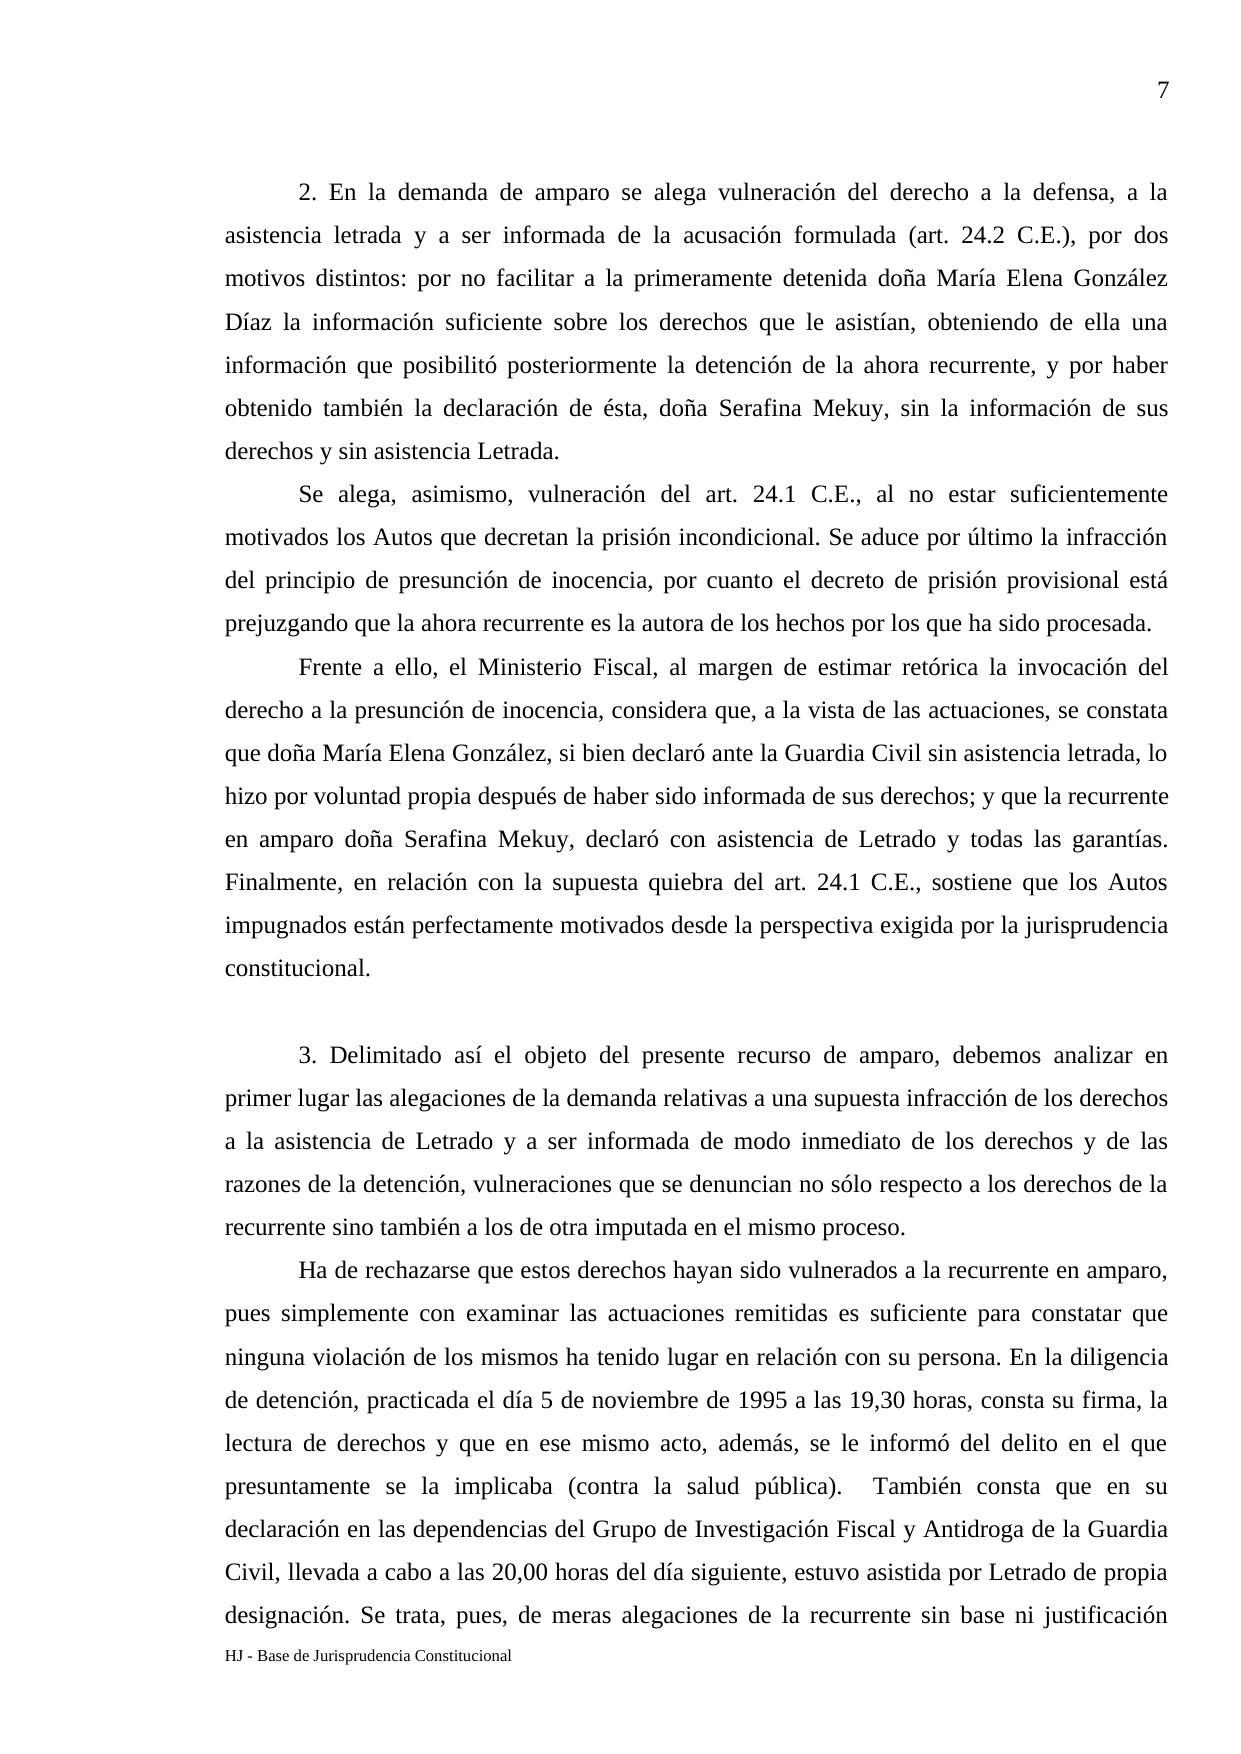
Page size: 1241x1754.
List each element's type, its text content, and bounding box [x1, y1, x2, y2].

text 3. Delimitado así el objeto del presente recurso de amparo, debemos analizar en primer lugar las alegaciones de la demanda relativas a una supuesta infracción de los derechos a la asistencia de Letrado y a ser informada de modo inmediato de los derechos y de las razones de la detención, vulneraciones que se denuncian no sólo respecto a los derechos de la recurrente sino también a los de otra imputada en el mismo proceso. [224, 1040, 1169, 1241]
text 2. En la demanda de amparo se alega vulneración del derecho a la defensa, a la asistencia letrada y a ser informada de la acusación formulada (art. 24.2 C.E.), por dos motivos distintos: por no facilitar a la primeramente detenida doña María Elena González Díaz la información suficiente sobre los derechos que le asistían, obteniendo de ella una información que posibilitó posteriormente la detención de la ahora recurrente, y por haber obtenido también la declaración de ésta, doña Serafina Mekuy, sin la información de sus derechos y sin asistencia Letrada. [224, 177, 1169, 465]
text Frente a ello, el Ministerio Fiscal, al margen de estimar retórica la invocación del derecho a la presunción de inocencia, considera que, a la vista de las actuaciones, se constata que doña María Elena González, si bien declaró ante la Guardia Civil sin asistencia letrada, lo hizo por voluntad propia después de haber sido informada de sus derechos; y que la recurrente en amparo doña Serafina Mekuy, declaró con asistencia de Letrado y todas las garantías. Finalmente, en relación con la supuesta quiebra del art. 24.1 C.E., sostiene que los Autos impugnados están perfectamente motivados desde la perspectiva exigida por la jurisprudencia constitucional. [224, 652, 1169, 982]
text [224, 1255, 1169, 1629]
text Se alega, asimismo, vulneración del art. 24.1 C.E., al no estar suficientemente motivados los Autos que decretan la prisión incondicional. Se aduce por último la infracción del principio de presunción de inocencia, por cuanto el decreto de prisión provisional está prejuzgando que la ahora recurrente es la autora de los hechos por los que ha sido procesada. [224, 479, 1169, 637]
